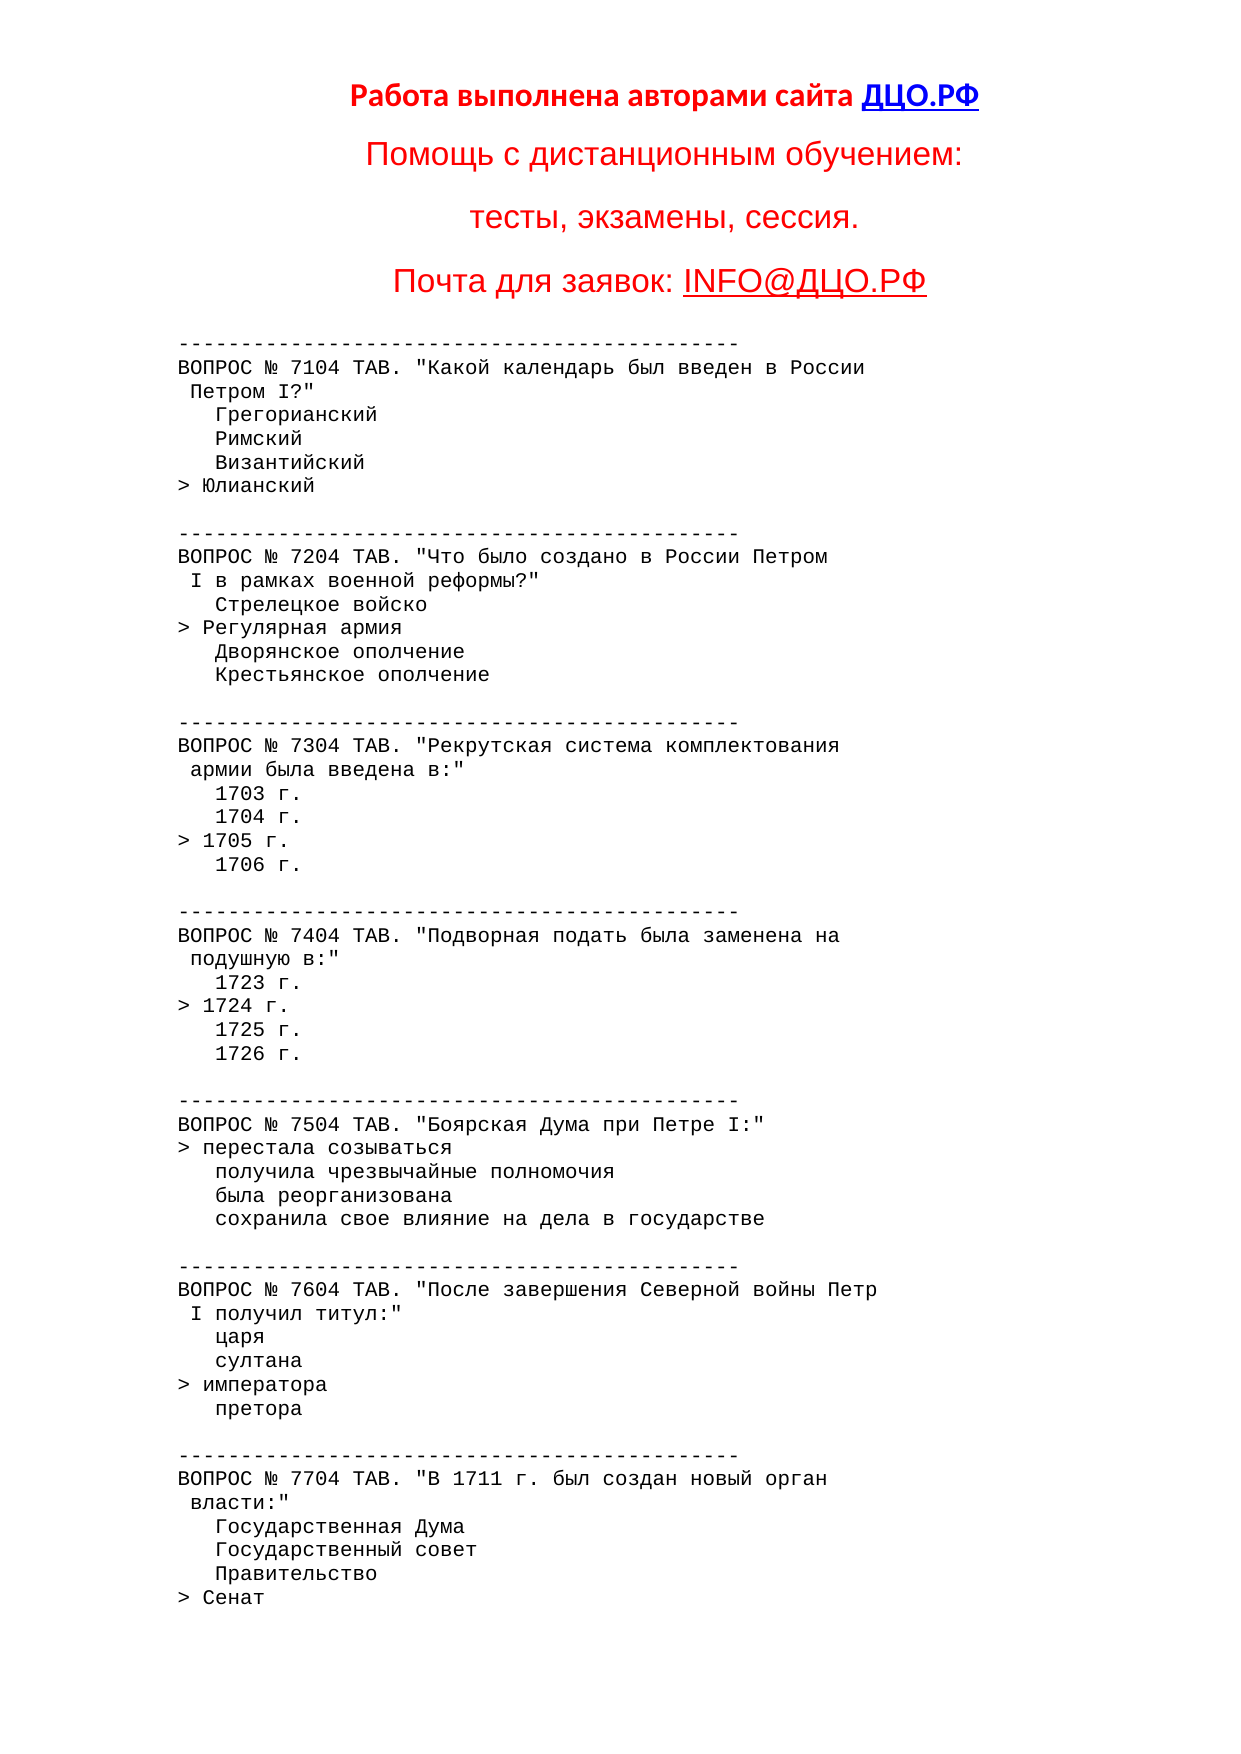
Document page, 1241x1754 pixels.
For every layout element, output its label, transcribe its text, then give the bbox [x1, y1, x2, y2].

text --------------------------------------------- [177, 333, 1152, 357]
text ВОПРОС № 7604 TAB. "После завершения Северной войны Петр [177, 1279, 1152, 1303]
text 1706 г. [177, 854, 1152, 877]
text Крестьянское ополчение [177, 664, 1152, 688]
text власти:" [177, 1492, 1152, 1516]
text > 1724 г. [177, 996, 1152, 1019]
text > Сенат [177, 1587, 1152, 1610]
text Петром I?" [177, 381, 1152, 404]
text > императора [177, 1374, 1152, 1397]
text 1723 г. [177, 972, 1152, 996]
text была реорганизована [177, 1185, 1152, 1208]
text --------------------------------------------- [177, 901, 1152, 924]
text ВОПРОС № 7704 TAB. "В 1711 г. был создан новый орган [177, 1468, 1152, 1492]
text Правительство [177, 1563, 1152, 1587]
text Грегорианский [177, 404, 1152, 428]
text --------------------------------------------- [177, 712, 1152, 735]
text Государственный совет [177, 1539, 1152, 1563]
text --------------------------------------------- [177, 523, 1152, 546]
text Государственная Дума [177, 1516, 1152, 1539]
text царя [177, 1327, 1152, 1350]
text ВОПРОС № 7404 TAB. "Подворная подать была заменена на [177, 924, 1152, 948]
text ВОПРОС № 7104 TAB. "Какой календарь был введен в России [177, 357, 1152, 381]
text получила чрезвычайные полномочия [177, 1161, 1152, 1185]
text > 1705 г. [177, 830, 1152, 854]
text I получил титул:" [177, 1303, 1152, 1327]
text ВОПРОС № 7504 TAB. "Боярская Дума при Петре I:" [177, 1114, 1152, 1137]
text Дворянское ополчение [177, 641, 1152, 664]
text армии была введена в:" [177, 759, 1152, 783]
text --------------------------------------------- [177, 1090, 1152, 1114]
text 1726 г. [177, 1043, 1152, 1066]
text Римский [177, 428, 1152, 452]
text Стрелецкое войско [177, 593, 1152, 617]
text 1704 г. [177, 806, 1152, 830]
text > Юлианский [177, 475, 1152, 499]
text ВОПРОС № 7304 TAB. "Рекрутская система комплектования [177, 735, 1152, 759]
text I в рамках военной реформы?" [177, 570, 1152, 593]
text султана [177, 1350, 1152, 1374]
text 1725 г. [177, 1019, 1152, 1043]
text Византийский [177, 452, 1152, 475]
text сохранила свое влияние на дела в государстве [177, 1208, 1152, 1232]
text > Регулярная армия [177, 617, 1152, 641]
text подушную в:" [177, 948, 1152, 972]
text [177, 1445, 1152, 1468]
text 1703 г. [177, 783, 1152, 806]
text > перестала созываться [177, 1137, 1152, 1161]
text --------------------------------------------- [177, 1256, 1152, 1279]
text ВОПРОС № 7204 TAB. "Что было создано в России Петром [177, 546, 1152, 570]
text претора [177, 1397, 1152, 1421]
